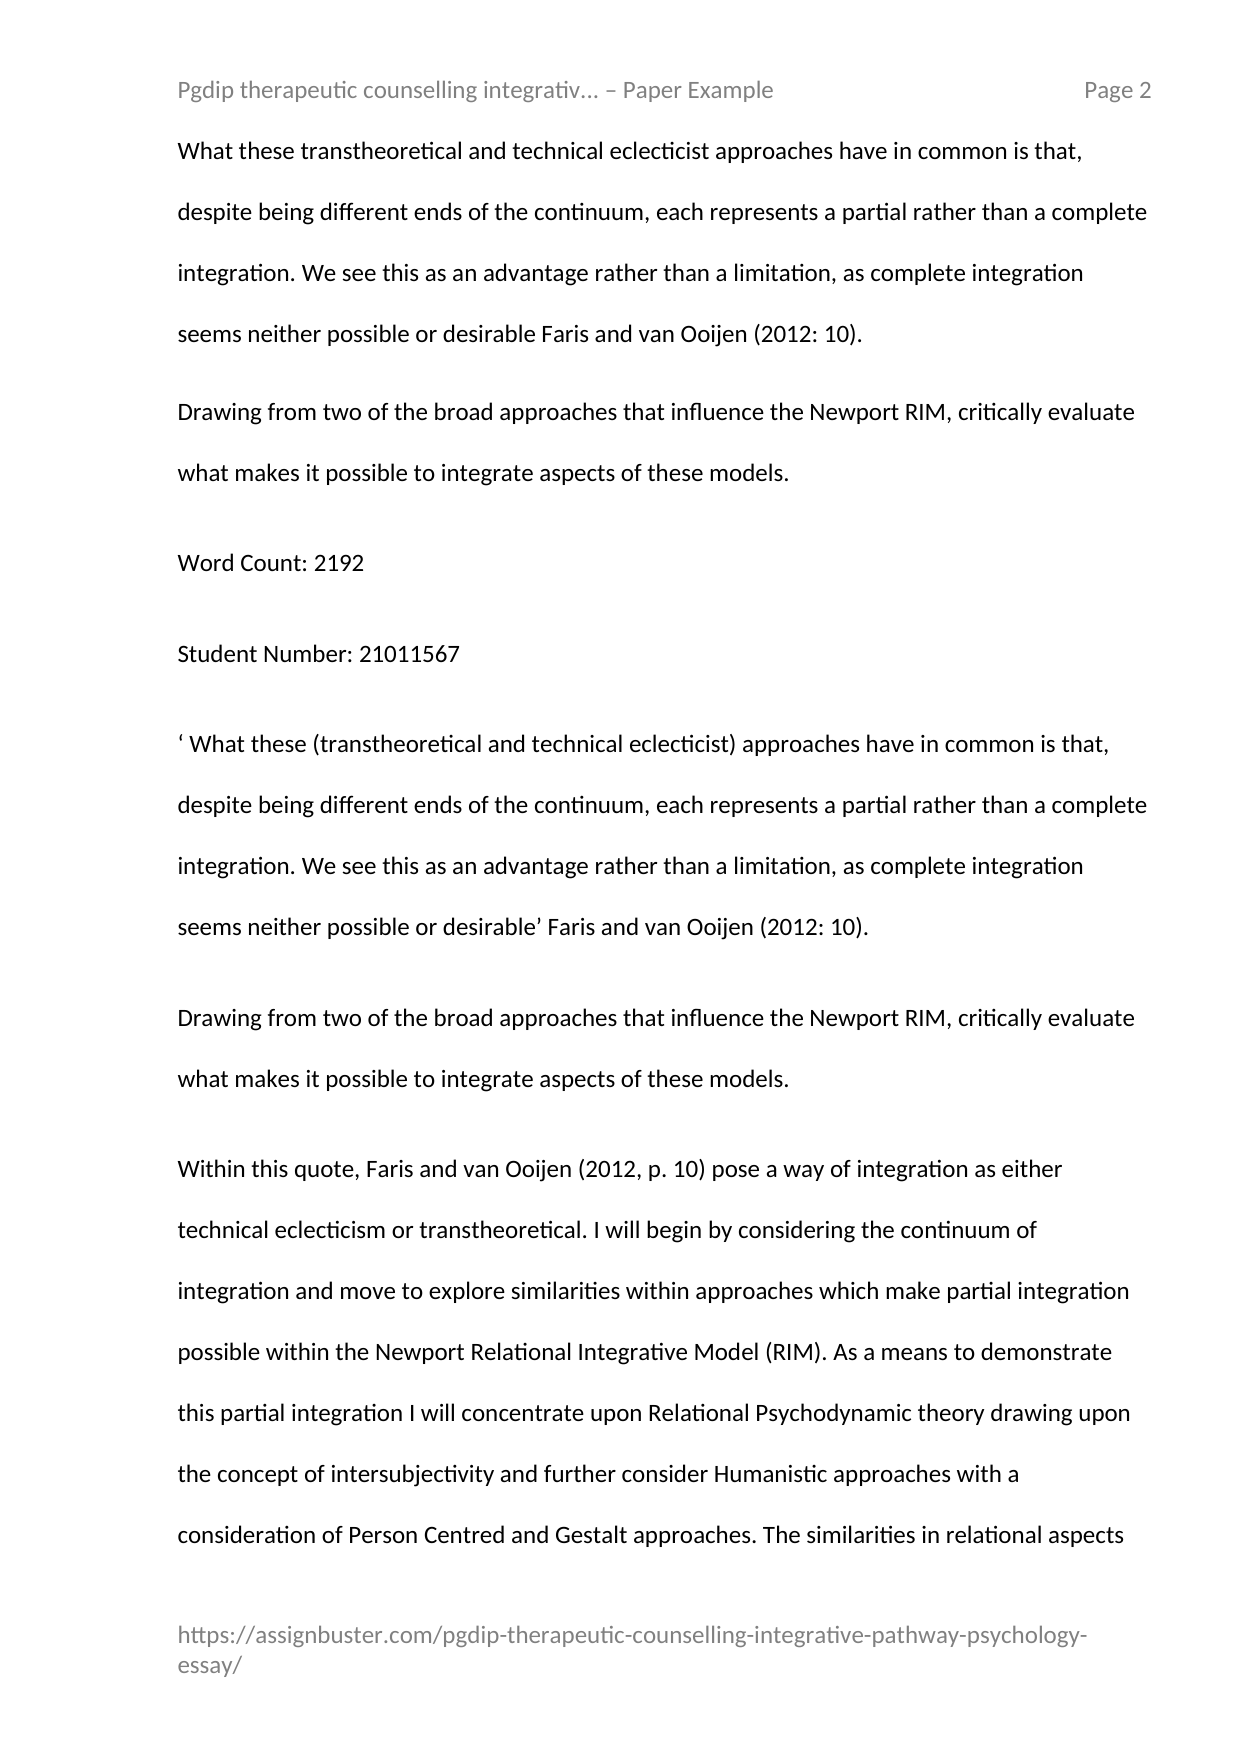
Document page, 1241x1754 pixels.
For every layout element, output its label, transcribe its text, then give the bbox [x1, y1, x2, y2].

text What these transtheoretical and technical eclecticist approaches have in common is that, despite being different ends of the continuum, each represents a partial rather than a complete integration. We see this as an advantage rather than a limitation, as complete integration seems neither possible or desirable Faris and van Ooijen (2012: 10). [177, 135, 1152, 348]
text ‘ What these (transtheoretical and technical eclecticist) approaches have in common is that, despite being different ends of the continuum, each represents a partial rather than a complete integration. We see this as an advantage rather than a limitation, as complete integration seems neither possible or desirable’ Faris and van Ooijen (2012: 10). [177, 728, 1152, 942]
text Drawing from two of the broad approaches that influence the Newport RIM, critically evaluate what makes it possible to integrate aspects of these models. [177, 1002, 1152, 1093]
text Word Count: 2192 [177, 547, 1152, 578]
text Drawing from two of the broad approaches that influence the Newport RIM, critically evaluate what makes it possible to integrate aspects of these models. [177, 396, 1152, 487]
text Student Number: 21011567 [177, 638, 1152, 668]
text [177, 1153, 1152, 1550]
